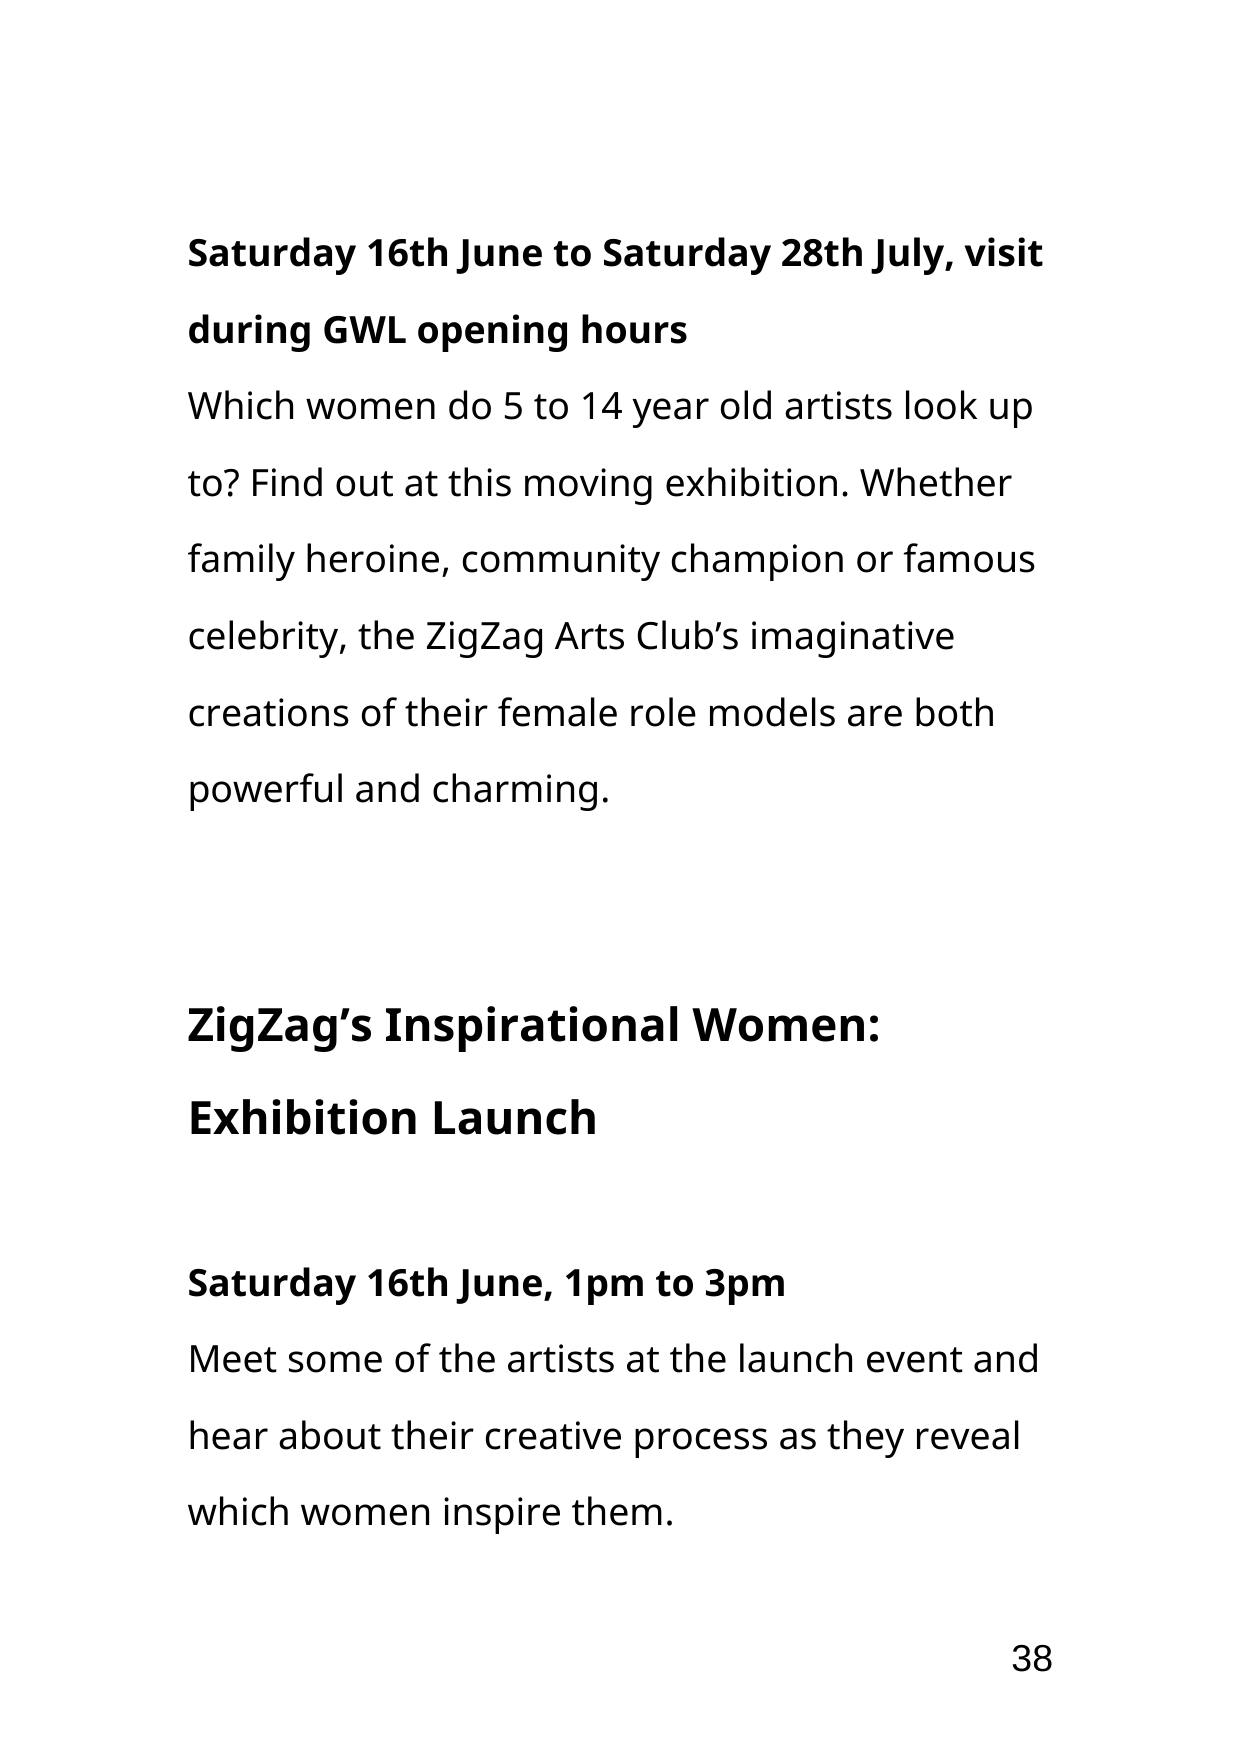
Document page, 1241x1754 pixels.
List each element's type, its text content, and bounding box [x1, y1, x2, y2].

text ZigZag’s Inspirational Women: Exhibition Launch [187, 992, 1053, 1148]
text Saturday 16th June, 1pm to 3pm [187, 1256, 1053, 1307]
text Which women do 5 to 14 year old artists look up to? Find out at this moving exhibition. Whether family heroine, community champion or famous celebrity, the ZigZag Arts Club’s imaginative creations of their female role models are both powerful and charming. [187, 380, 1053, 813]
text Saturday 16th June to Saturday 28th July, visit during GWL opening hours [187, 227, 1053, 354]
text Meet some of the artists at the launch event and hear about their creative process as they reveal which women inspire them. [187, 1332, 1053, 1537]
